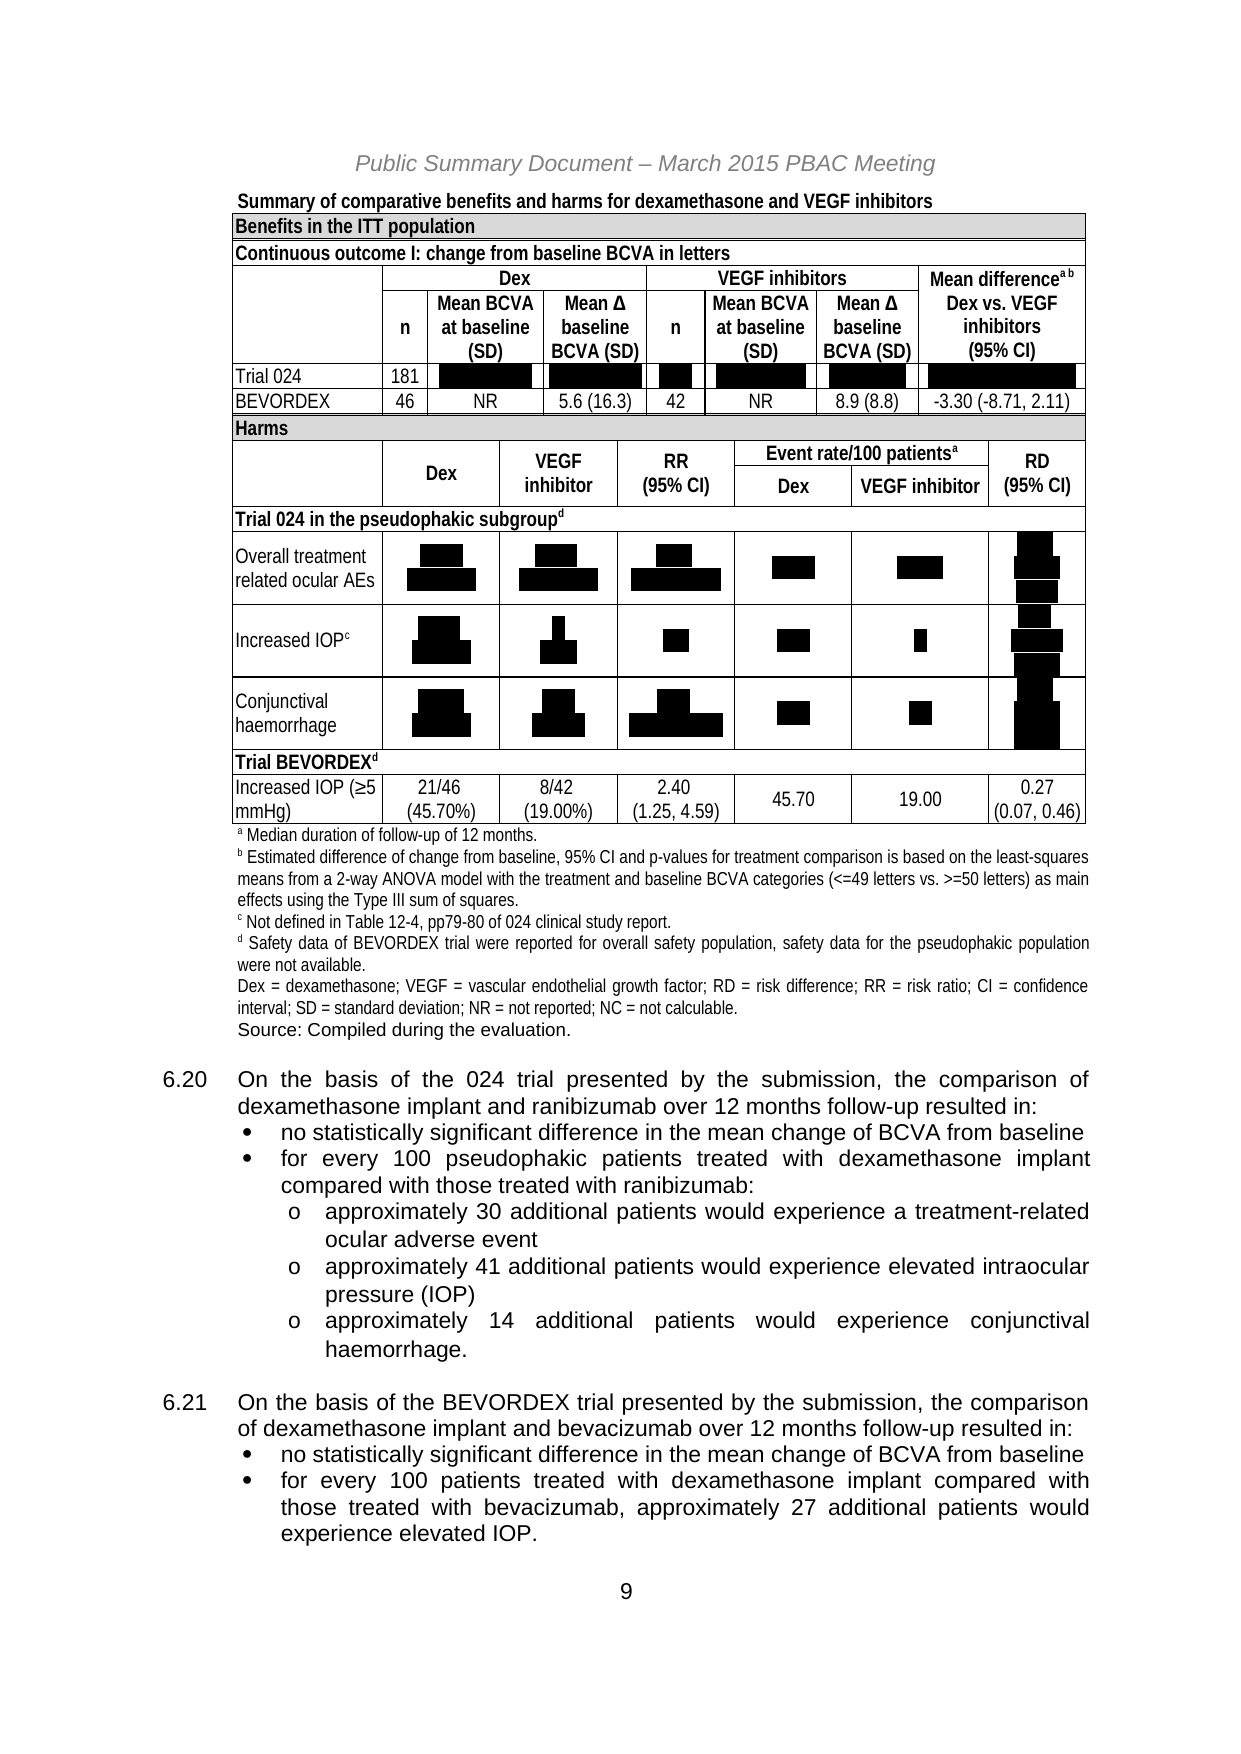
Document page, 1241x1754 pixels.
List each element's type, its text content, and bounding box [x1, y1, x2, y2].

list approximately 14 additional patients would experience conjunctival haemorrhage. [287, 1307, 1090, 1362]
text a Median duration of follow-up of 12 months. [237, 824, 1090, 846]
table_header Benefits in the ITT population [233, 214, 1085, 238]
table_cell Event rate/100 patientsa [735, 441, 988, 465]
table_cell ''''''' [852, 678, 988, 749]
list approximately 30 additional patients would experience a treatment-related ocular adverse event [287, 1198, 1090, 1253]
table_cell Mean ∆ baseline BCVA (SD) [817, 291, 918, 363]
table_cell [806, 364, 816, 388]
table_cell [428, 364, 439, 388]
table_cell Increased IOP (≥5 mmHg) [233, 775, 382, 823]
table_cell 19.00 [852, 775, 988, 823]
table_cell Dex [383, 266, 646, 290]
table_cell 45.70 [735, 775, 851, 823]
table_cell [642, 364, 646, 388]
table_cell 2.40 (1.25, 4.59) [618, 775, 734, 823]
table_cell Mean ∆ baseline BCVA (SD) [544, 291, 646, 363]
table_cell '''''''''' [735, 605, 851, 676]
table_cell VEGF inhibitor [852, 466, 988, 506]
table_cell 0.27 (0.07, 0.46) [989, 775, 1085, 823]
table_cell NR [428, 389, 543, 413]
list no statistically significant difference in the mean change of BCVA from baseline [243, 1441, 1090, 1467]
text b Estimated difference of change from baseline, 95% CI and p-values for treatment comparison is based on the least-squares means from a 2-way ANOVA model with the treatment and baseline BCVA categories (<=49 letters vs. >=50 letters) as main effects using the Type III sum of squares. [237, 846, 1090, 911]
table_cell 21/46 (45.70%) [383, 775, 499, 823]
table_cell '''''''''' '''''''''''''''' '''''''''''''' [989, 605, 1085, 676]
list for every 100 pseudophakic patients treated with dexamethasone implant compared with those treated with ranibizumab: [243, 1145, 1090, 1198]
text Dex = dexamethasone; VEGF = vascular endothelial growth factor; RD = risk difference; RR = risk ratio; CI = confidence interval; SD = standard deviation; NR = not reported; NC = not calculable. [237, 975, 1090, 1018]
table_cell [233, 266, 382, 363]
table_cell '''' [852, 605, 988, 676]
table_cell RR (95% CI) [618, 441, 734, 506]
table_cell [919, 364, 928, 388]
table_cell [233, 441, 382, 506]
table_cell Continuous outcome I: change from baseline BCVA in letters [233, 241, 1085, 265]
table_cell 42 [647, 389, 704, 413]
table_cell Dex [383, 441, 499, 506]
table_cell 181 [383, 364, 427, 388]
table_cell Overall treatment related ocular AEs [233, 532, 382, 603]
table_cell Mean BCVA at baseline (SD) [428, 291, 543, 363]
table_cell '''''''''' ''''''''''''''' '''''''''''' [618, 678, 734, 749]
list no statistically significant difference in the mean change of BCVA from baseline [243, 1119, 1090, 1145]
table_cell '''''''''''''' [852, 532, 988, 603]
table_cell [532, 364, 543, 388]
table_cell Conjunctival haemorrhage [233, 678, 382, 749]
table_cell Trial 024 in the pseudophakic subgroupd [233, 507, 1085, 531]
table_cell ''''''''''''' [735, 532, 851, 603]
table_cell RD (95% CI) [989, 441, 1085, 506]
list for every 100 patients treated with dexamethasone implant compared with those treated with bevacizumab, approximately 27 additional patients would experience elevated IOP. [243, 1467, 1090, 1547]
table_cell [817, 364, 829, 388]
text Summary of comparative benefits and harms for dexamethasone and VEGF inhibitors [162, 189, 1090, 213]
text d Safety data of BEVORDEX trial were reported for overall safety population, safety data for the pseudophakic population were not available. [237, 932, 1090, 975]
table_cell Mean BCVA at baseline (SD) [706, 291, 816, 363]
table_cell n [383, 291, 427, 363]
table_cell VEGF inhibitor [500, 441, 617, 506]
table_cell Harms [233, 416, 1085, 440]
list On the basis of the 024 trial presented by the submission, the comparison of dexamethasone implant and ranibizumab over 12 months follow-up resulted in: [162, 1066, 1090, 1119]
table_cell Dex [735, 466, 851, 506]
table_cell Increased IOPc [233, 605, 382, 676]
table_cell Trial BEVORDEXd [233, 750, 1085, 774]
table_cell ''''''''''''' '''''''''''''''''' [383, 605, 499, 676]
table_cell '''''''''' '''''''''''''''' [500, 678, 617, 749]
list approximately 41 additional patients would experience elevated intraocular pressure (IOP) [287, 1253, 1090, 1307]
table_cell 46 [383, 389, 427, 413]
table_cell 8.9 (8.8) [817, 389, 918, 413]
text Source: Compiled during the evaluation. [162, 1018, 1090, 1040]
table_cell ''''''''''''' '''''''''''''''''''''''' [500, 532, 617, 603]
list On the basis of the BEVORDEX trial presented by the submission, the comparison of dexamethasone implant and bevacizumab over 12 months follow-up resulted in: [162, 1388, 1090, 1441]
table_cell BEVORDEX [233, 389, 382, 413]
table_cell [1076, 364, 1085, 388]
table_cell ''''''''''''' ''''''''''''''''''''' [383, 532, 499, 603]
table_cell -3.30 (-8.71, 2.11) [919, 389, 1085, 413]
table_cell '''''''''' [735, 678, 851, 749]
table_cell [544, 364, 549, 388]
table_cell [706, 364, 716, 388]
table_cell '''' ''''''''''' [500, 605, 617, 676]
table_cell 5.6 (16.3) [544, 389, 646, 413]
table_cell '''''''' [618, 605, 734, 676]
table_cell Trial 024 [233, 364, 382, 388]
table_cell NR [706, 389, 816, 413]
text c Not defined in Table 12-4, pp79-80 of 024 clinical study report. [237, 911, 1090, 932]
table_cell VEGF inhibitors [647, 266, 918, 290]
table_cell ''''''''''' ''''''''''''' ''''''''''''' [618, 532, 734, 603]
table_cell ''''''''''' '''''''''''''' ''''''''''''' [989, 532, 1085, 603]
table_cell '''''''''''''' '''''''''''''''''' [383, 678, 499, 749]
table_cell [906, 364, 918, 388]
table_cell 8/42 (19.00%) [500, 775, 617, 823]
table_cell n [647, 291, 704, 363]
table_cell Mean differencea b Dex vs. VEGF inhibitors (95% CI) [919, 266, 1085, 363]
